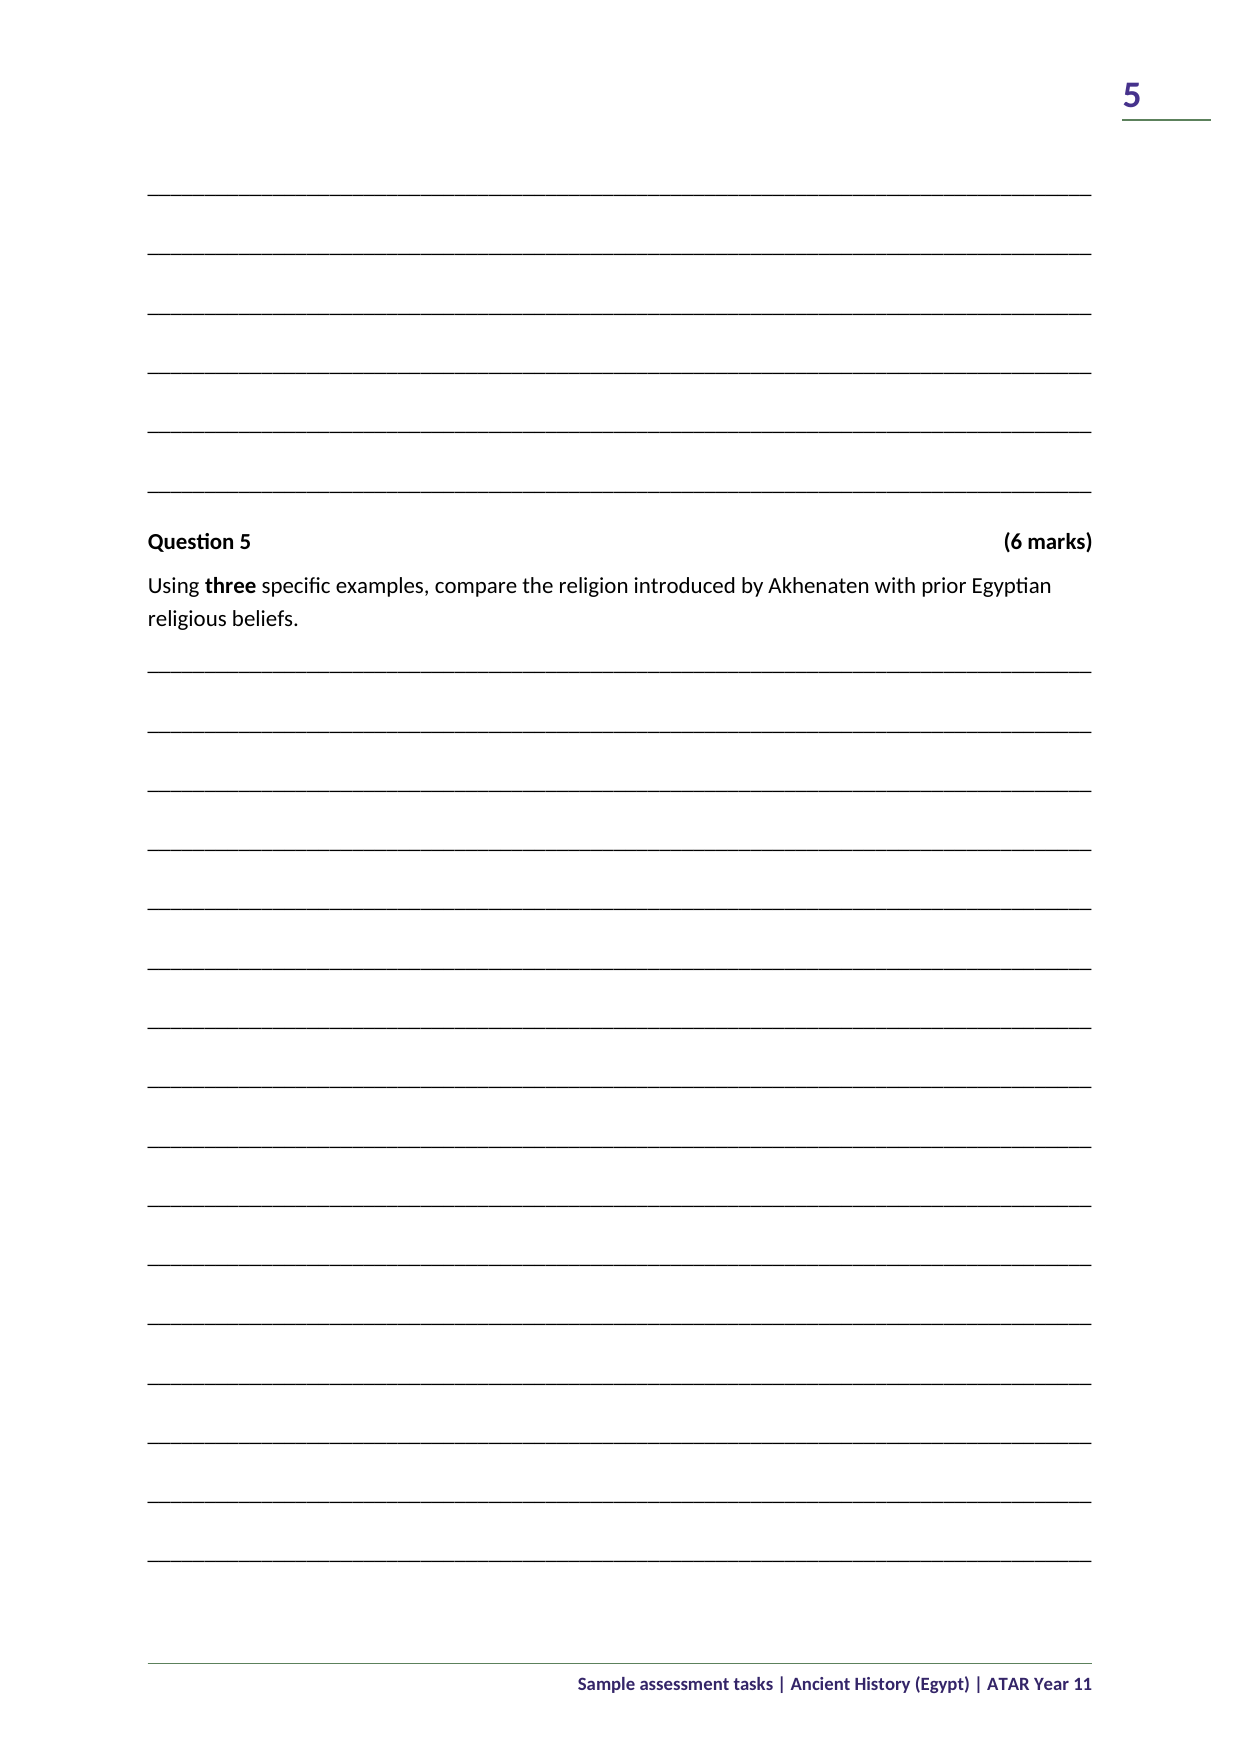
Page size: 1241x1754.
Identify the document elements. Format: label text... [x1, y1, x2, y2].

text Using three specific examples, compare the religion introduced by Akhenaten with prior Egyptian religious beliefs. [148, 572, 1092, 632]
text Question 5 (6 marks) [148, 527, 1092, 555]
